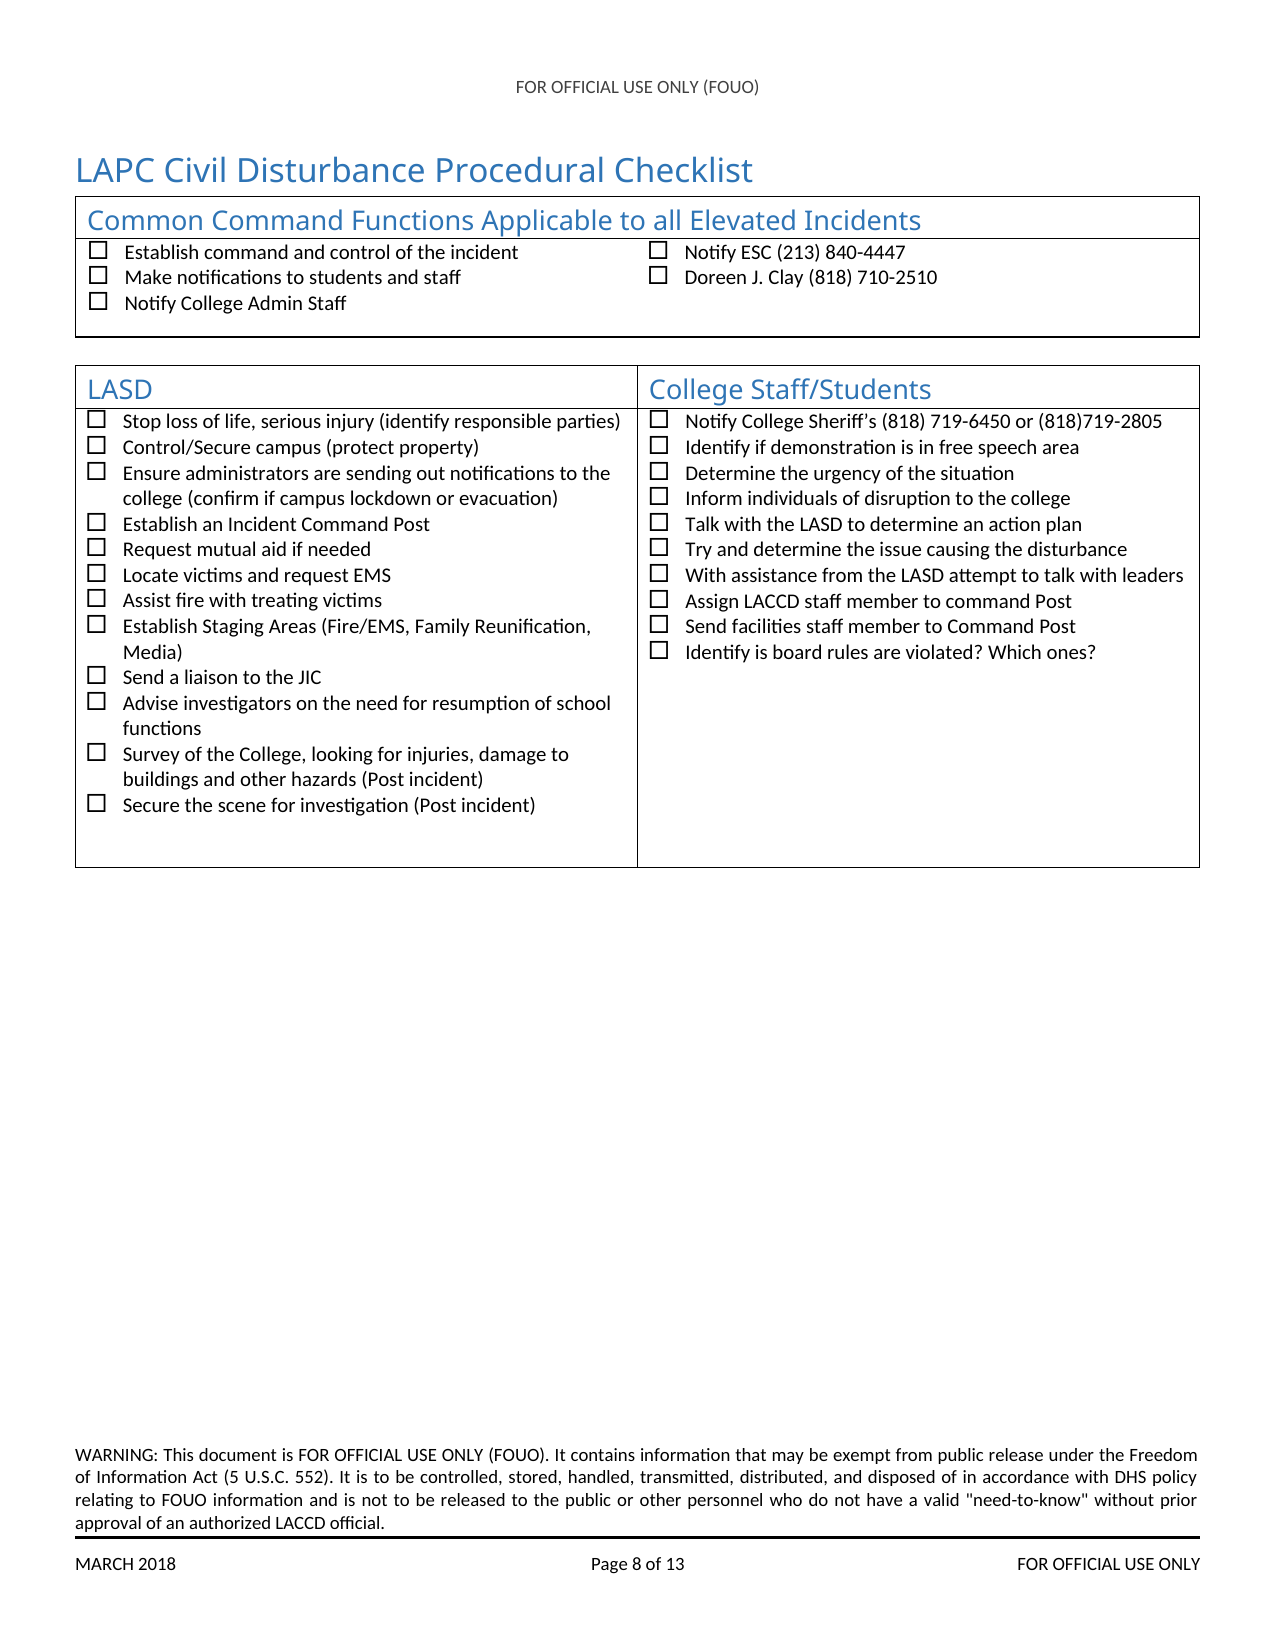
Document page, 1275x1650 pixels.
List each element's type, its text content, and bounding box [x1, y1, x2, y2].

table_header College Staff/Students [638, 366, 1199, 407]
subtitle LAPC Civil Disturbance Procedural Checklist [75, 147, 1200, 192]
table_cell Establish command and control of the incident Make notifications to students and staff Notify College Admin Staff [76, 239, 637, 336]
table_cell Notify College Sheriff’s (818) 719-6450 or (818)719-2805 Identify if demonstration is in free speech area Determine the urgency of the situation Inform individuals of disruption to the college Talk with the LASD to determine an action plan Try and determine the issue causing the disturbance With assistance from the LASD attempt to talk with leaders Assign LACCD staff member to command Post Send facilities staff member to Command Post Identify is board rules are violated? Which ones? [638, 409, 1199, 867]
table_header LASD [76, 366, 637, 407]
table_cell Notify ESC (213) 840-4447 Doreen J. Clay (818) 710-2510 [638, 239, 1199, 336]
table_cell Stop loss of life, serious injury (identify responsible parties) Control/Secure campus (protect property) Ensure administrators are sending out notifications to the college (confirm if campus lockdown or evacuation) Establish an Incident Command Post Request mutual aid if needed Locate victims and request EMS Assist fire with treating victims Establish Staging Areas (Fire/EMS, Family Reunification, Media) Send a liaison to the JIC Advise investigators on the need for resumption of school functions Survey of the College, looking for injuries, damage to buildings and other hazards (Post incident) Secure the scene for investigation (Post incident) [76, 409, 637, 867]
table_header Common Command Functions Applicable to all Elevated Incidents [76, 197, 1199, 238]
